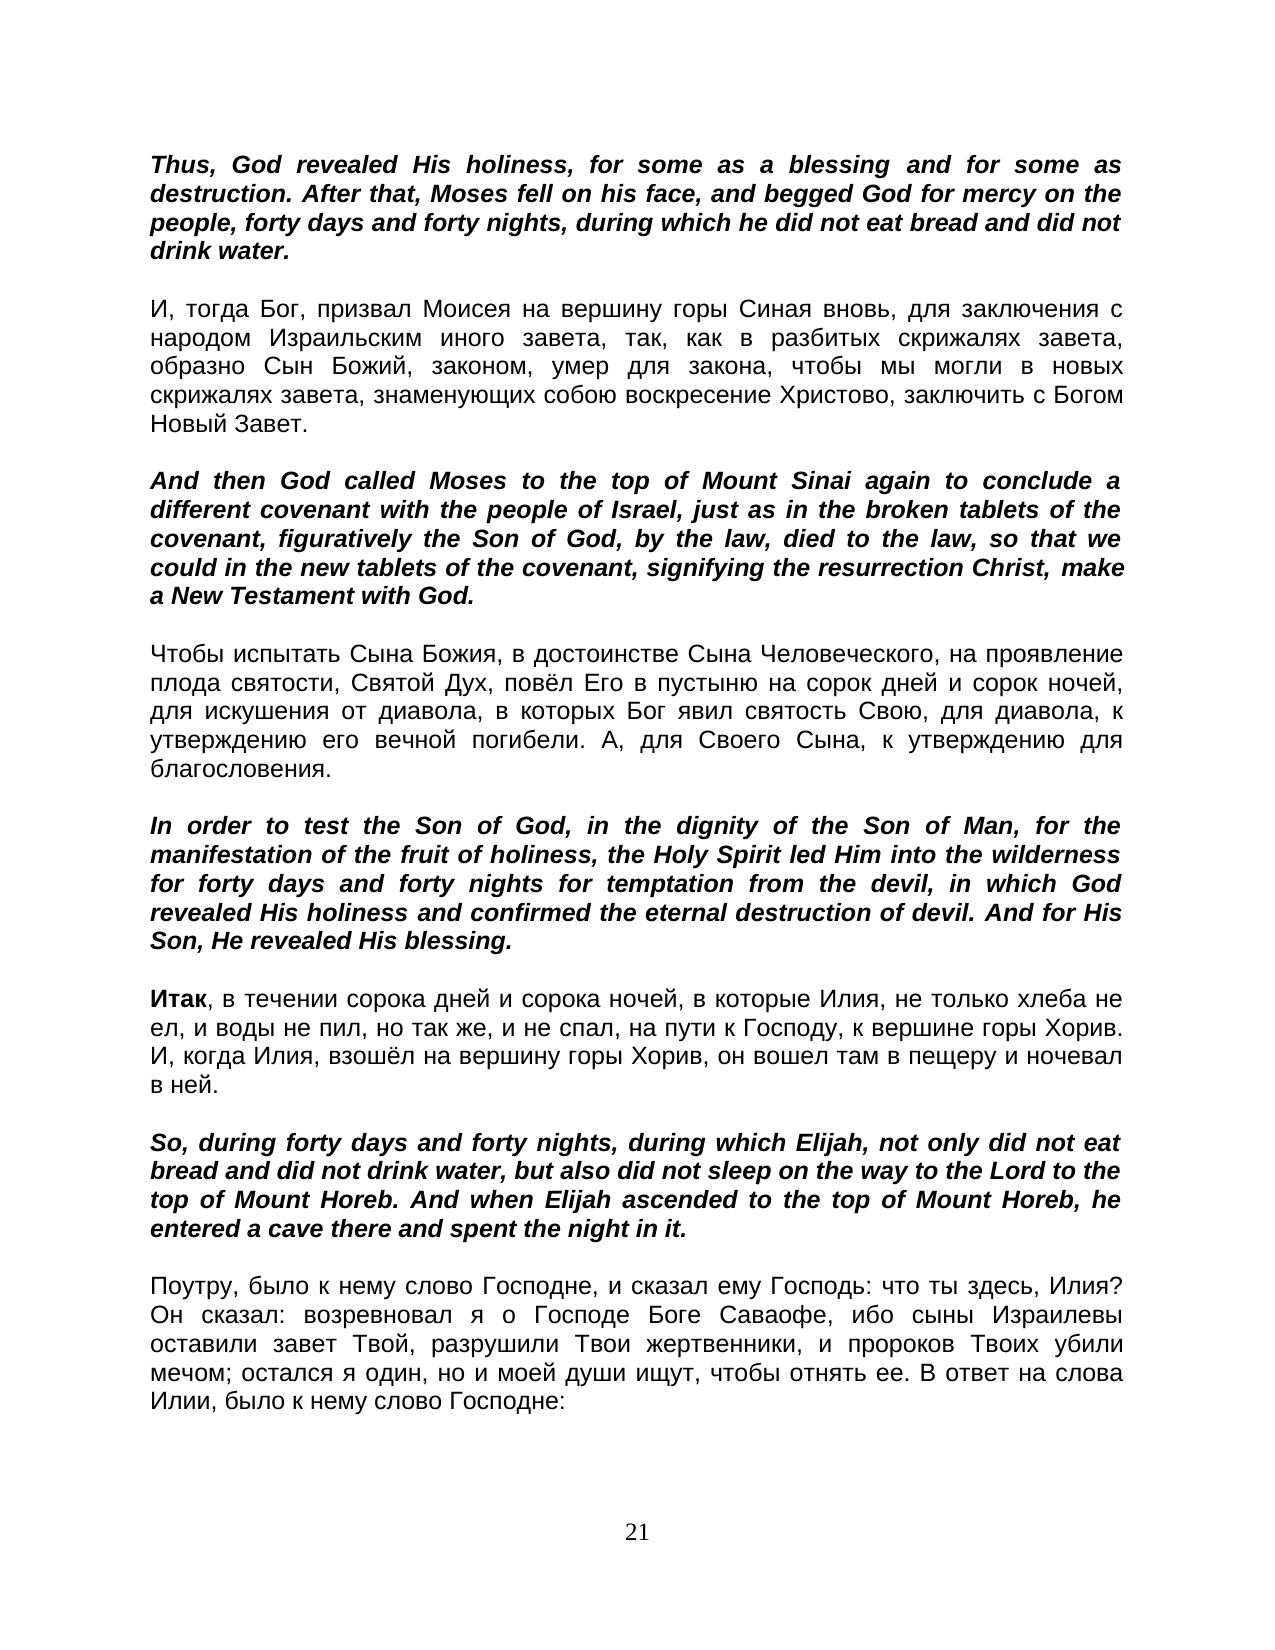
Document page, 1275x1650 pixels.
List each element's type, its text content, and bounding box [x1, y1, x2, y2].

text Чтобы испытать Сына Божия, в достоинстве Сына Человеческого, на проявление плода святости, Святой Дух, повёл Его в пустыню на сорок дней и сорок ночей, для искушения от диавола, в которых Бог явил святость Свою, для диавола, к утверждению его вечной погибели. А, для Своего Сына, к утверждению для благословения. [150, 639, 1125, 782]
text In order to test the Son of God, in the dignity of the Son of Man, for the manifestation of the fruit of holiness, the Holy Spirit led Him into the wilderness for forty days and forty nights for temptation from the devil, in which God revealed His holiness and confirmed the eternal destruction of devil. And for His Son, He revealed His blessing. [150, 811, 1125, 955]
text And then God called Moses to the top of Mount Sinai again to conclude a different covenant with the people of Israel, just as in the broken tablets of the covenant, figuratively the Son of God, by the law, died to the law, so that we could in the new tablets of the covenant, signifying the resurrection Christ, make a New Testament with God. [150, 466, 1125, 610]
text Thus, God revealed His holiness, for some as a blessing and for some as destruction. After that, Moses fell on his face, and begged God for mercy on the people, forty days and forty nights, during which he did not eat bread and did not drink water. [150, 150, 1125, 265]
text И, тогда Бог, призвал Моисея на вершину горы Синая вновь, для заключения с народом Израильским иного завета, так, как в разбитых скрижалях завета, образно Сын Божий, законом, умер для закона, чтобы мы могли в новых скрижалях завета, знаменующих собою воскресение Христово, заключить с Богом Новый Завет. [150, 294, 1125, 437]
text Итак, в течении сорока дней и сорока ночей, в которые Илия, не только хлеба не ел, и воды не пил, но так же, и не спал, на пути к Господу, к вершине горы Хорив. И, когда Илия, взошёл на вершину горы Хорив, он вошел там в пещеру и ночевал в ней. [150, 984, 1125, 1099]
text Поутру, было к нему слово Господне, и сказал ему Господь: что ты здесь, Илия? Он сказал: возревновал я о Господе Боге Саваофе, ибо сыны Израилевы оставили завет Твой, разрушили Твои жертвенники, и пророков Твоих убили мечом; остался я один, но и моей души ищут, чтобы отнять ее. В ответ на слова Илии, было к нему слово Господне: [150, 1271, 1125, 1415]
text So, during forty days and forty nights, during which Elijah, not only did not eat bread and did not drink water, but also did not sleep on the way to the Lord to the top of Mount Horeb. And when Elijah ascended to the top of Mount Horeb, he entered a cave there and spent the night in it. [150, 1127, 1125, 1242]
